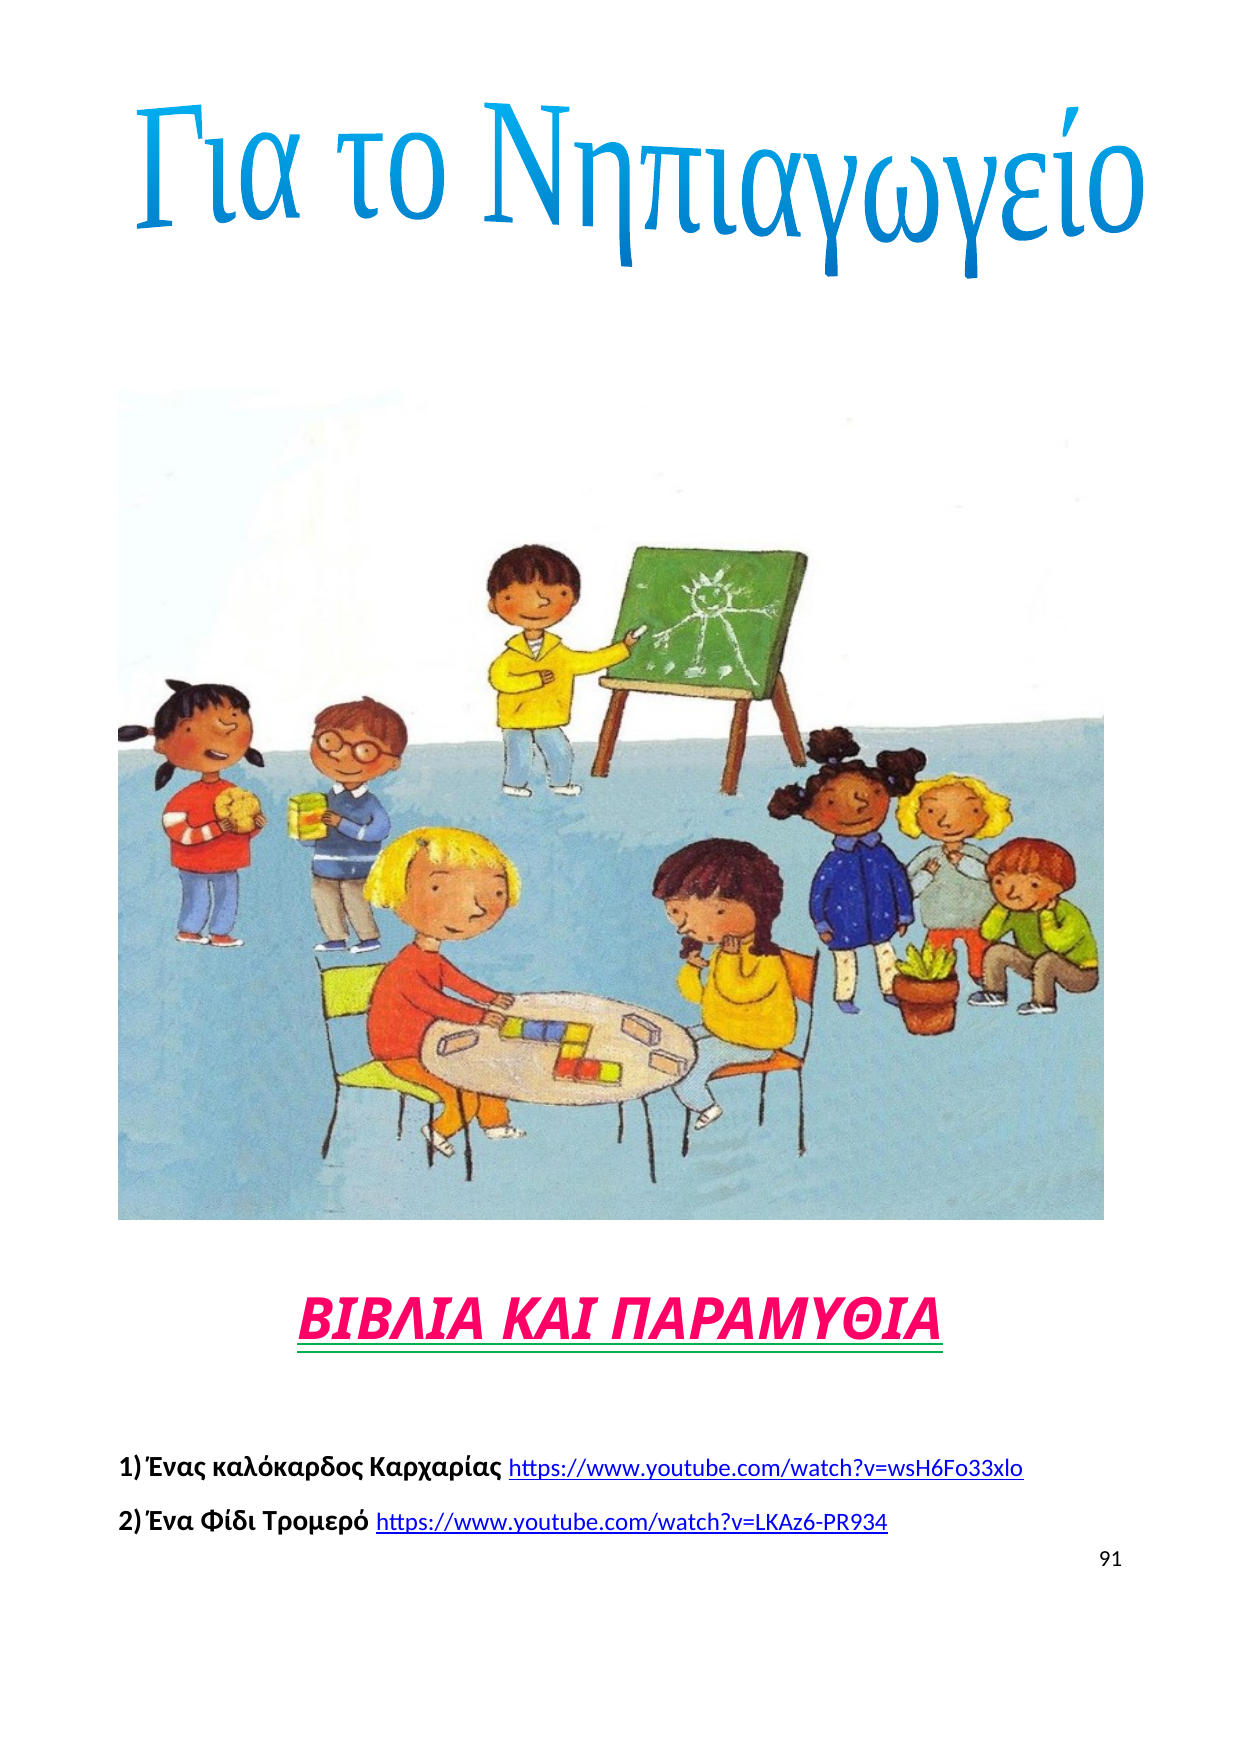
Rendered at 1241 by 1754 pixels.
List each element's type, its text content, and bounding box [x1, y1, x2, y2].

picture [118, 389, 1104, 1220]
text ΒΙΒΛΙΑ ΚΑΙ ΠΑΡΑΜΥΘΙΑ [118, 1277, 1122, 1356]
list 1) Ένας καλόκαρδος Καρχαρίας https://www.youtube.com/watch?v=wsH6Fo33xlo [118, 1448, 1128, 1484]
list 2) Ένα Φίδι Τρομερό https://www.youtube.com/watch?v=LKAz6-PR934 [118, 1502, 1128, 1538]
